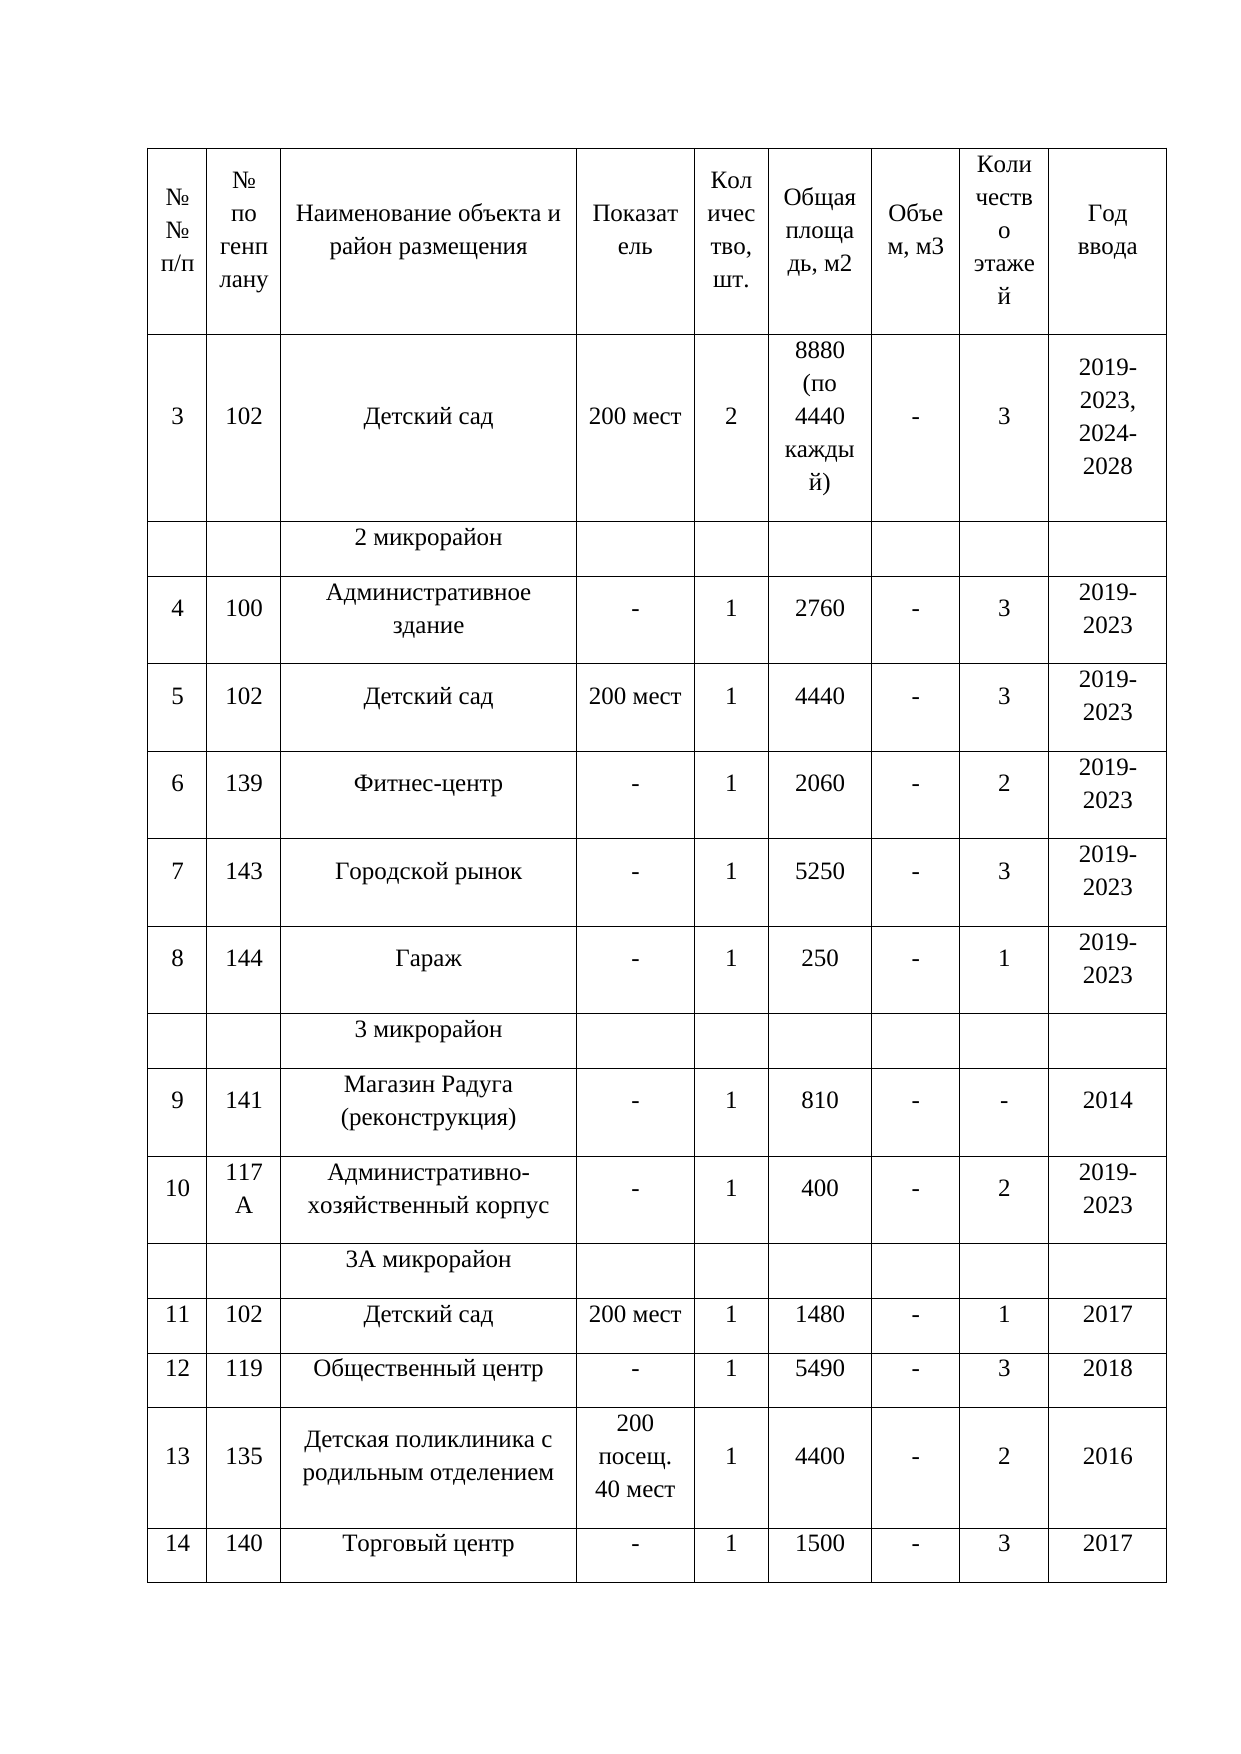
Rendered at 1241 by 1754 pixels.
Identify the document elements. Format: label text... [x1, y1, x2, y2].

table_cell [872, 1244, 959, 1298]
table_cell - [872, 1299, 959, 1352]
table_header № по генплану [207, 149, 280, 334]
table_cell 1 [695, 577, 768, 663]
table_cell 1 [695, 1069, 768, 1156]
table_cell 5490 [769, 1354, 871, 1407]
table_cell Детская поликлиника с родильным отделением [281, 1408, 576, 1527]
table_cell [695, 1014, 768, 1068]
table_header Количество этажей [960, 149, 1048, 334]
table_cell [577, 1244, 694, 1298]
table_cell [769, 1244, 871, 1298]
table_cell 2019-2023 [1049, 752, 1166, 838]
table_header №№ п/п [148, 149, 206, 334]
table_cell 4400 [769, 1408, 871, 1527]
table_cell - [872, 1069, 959, 1156]
table_cell 1 [695, 927, 768, 1013]
table_cell Детский сад [281, 335, 576, 521]
table_header Показатель [577, 149, 694, 334]
table_cell 5250 [769, 839, 871, 926]
table_cell [148, 1014, 206, 1068]
table_cell 3 [960, 839, 1048, 926]
table_cell 119 [207, 1354, 280, 1407]
table_cell - [577, 752, 694, 838]
table_cell 140 [207, 1529, 280, 1582]
table_cell [577, 1014, 694, 1068]
table_cell 2019-2023 [1049, 1157, 1166, 1243]
table_cell - [577, 927, 694, 1013]
table_cell 2019-2023 [1049, 664, 1166, 751]
table_cell - [577, 839, 694, 926]
table_cell 100 [207, 577, 280, 663]
table_header Объем, м3 [872, 149, 959, 334]
table_cell [207, 1244, 280, 1298]
table_cell Городской рынок [281, 839, 576, 926]
table_cell 2019-2023 [1049, 927, 1166, 1013]
table_cell [148, 1244, 206, 1298]
table_cell 2019-2023 [1049, 839, 1166, 926]
table_cell 143 [207, 839, 280, 926]
table_cell 1480 [769, 1299, 871, 1352]
table_cell 2 [960, 1157, 1048, 1243]
table_cell 5 [148, 664, 206, 751]
table_cell 1 [695, 1354, 768, 1407]
table_cell 200 посещ. 40 мест [577, 1408, 694, 1527]
table_cell [148, 522, 206, 576]
table_cell 12 [148, 1354, 206, 1407]
table_header Количество, шт. [695, 149, 768, 334]
table_cell - [577, 577, 694, 663]
table_cell 102 [207, 1299, 280, 1352]
table_cell [1049, 522, 1166, 576]
table_cell [769, 522, 871, 576]
table_cell 4 [148, 577, 206, 663]
table_cell 200 мест [577, 1299, 694, 1352]
table_cell 11 [148, 1299, 206, 1352]
table_cell 6 [148, 752, 206, 838]
table_cell [769, 1014, 871, 1068]
table_cell Детский сад [281, 664, 576, 751]
table_cell 2019-2023 [1049, 577, 1166, 663]
table_cell [207, 1014, 280, 1068]
table_cell 102 [207, 664, 280, 751]
table_cell 810 [769, 1069, 871, 1156]
table_cell [695, 1244, 768, 1298]
table_cell 141 [207, 1069, 280, 1156]
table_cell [281, 1529, 576, 1582]
table_cell 13 [148, 1408, 206, 1527]
table_cell - [872, 927, 959, 1013]
table_cell [960, 1014, 1048, 1068]
table_cell 400 [769, 1157, 871, 1243]
table_cell 3А микрорайон [281, 1244, 576, 1298]
table_cell [872, 522, 959, 576]
table_cell 1 [695, 752, 768, 838]
table_cell - [872, 752, 959, 838]
table_cell - [872, 664, 959, 751]
table_cell Гараж [281, 927, 576, 1013]
table_cell - [577, 1069, 694, 1156]
table_cell 102 [207, 335, 280, 521]
table_cell - [872, 577, 959, 663]
table_cell [1049, 1014, 1166, 1068]
table_cell [960, 522, 1048, 576]
table_cell 200 мест [577, 335, 694, 521]
table_cell [577, 522, 694, 576]
table_cell Детский сад [281, 1299, 576, 1352]
table_cell 2760 [769, 577, 871, 663]
table_cell 200 мест [577, 664, 694, 751]
table_cell 3 [960, 335, 1048, 521]
table_cell 8 [148, 927, 206, 1013]
table_cell 1 [695, 1157, 768, 1243]
table_cell [872, 1014, 959, 1068]
table_cell - [872, 1408, 959, 1527]
table_cell - [872, 335, 959, 521]
table_cell 135 [207, 1408, 280, 1527]
table_cell Административно-хозяйственный корпус [281, 1157, 576, 1243]
table_cell 2 [960, 1408, 1048, 1527]
table_header Год ввода [1049, 149, 1166, 334]
table_cell 139 [207, 752, 280, 838]
table_cell 1 [695, 1408, 768, 1527]
table_cell 8880 (по 4440 каждый) [769, 335, 871, 521]
table_cell 2019-2023, 2024-2028 [1049, 335, 1166, 521]
table_cell - [577, 1157, 694, 1243]
table_cell Фитнес-центр [281, 752, 576, 838]
table_cell [960, 1244, 1048, 1298]
table_cell 2014 [1049, 1069, 1166, 1156]
table_cell 2017 [1049, 1299, 1166, 1352]
table_cell - [872, 1354, 959, 1407]
table_header Общая площадь, м2 [769, 149, 871, 334]
table_cell [1049, 1244, 1166, 1298]
table_cell 1 [695, 1299, 768, 1352]
table_cell 3 [960, 664, 1048, 751]
table_cell 2 [960, 752, 1048, 838]
table_cell - [872, 1157, 959, 1243]
table_cell [207, 522, 280, 576]
table_cell - [872, 1529, 959, 1582]
table_cell 1 [695, 664, 768, 751]
table_cell Магазин Радуга (реконструкция) [281, 1069, 576, 1156]
table_cell 7 [148, 839, 206, 926]
table_header Наименование объекта и район размещения [281, 149, 576, 334]
table_cell 3 микрорайон [281, 1014, 576, 1068]
table_cell 3 [960, 1354, 1048, 1407]
table_cell Общественный центр [281, 1354, 576, 1407]
table_cell 4440 [769, 664, 871, 751]
table_cell - [577, 1529, 694, 1582]
table_cell 1 [695, 1529, 768, 1582]
table_cell 1500 [769, 1529, 871, 1582]
table_cell 14 [148, 1529, 206, 1582]
table_cell 3 [960, 1529, 1048, 1582]
table_cell 2017 [1049, 1529, 1166, 1582]
table_cell 2018 [1049, 1354, 1166, 1407]
table_cell 250 [769, 927, 871, 1013]
table_cell 2016 [1049, 1408, 1166, 1527]
table_cell 1 [695, 839, 768, 926]
table_cell - [872, 839, 959, 926]
table_cell 2 [695, 335, 768, 521]
table_cell 10 [148, 1157, 206, 1243]
table_cell 2060 [769, 752, 871, 838]
table_cell 2 микрорайон [281, 522, 576, 576]
table_cell Административное здание [281, 577, 576, 663]
table_cell 9 [148, 1069, 206, 1156]
table_cell 117А [207, 1157, 280, 1243]
table_cell 1 [960, 1299, 1048, 1352]
table_cell - [577, 1354, 694, 1407]
table_cell 1 [960, 927, 1048, 1013]
table_cell 144 [207, 927, 280, 1013]
table_cell 3 [960, 577, 1048, 663]
table_cell - [960, 1069, 1048, 1156]
table_cell [695, 522, 768, 576]
table_cell 3 [148, 335, 206, 521]
